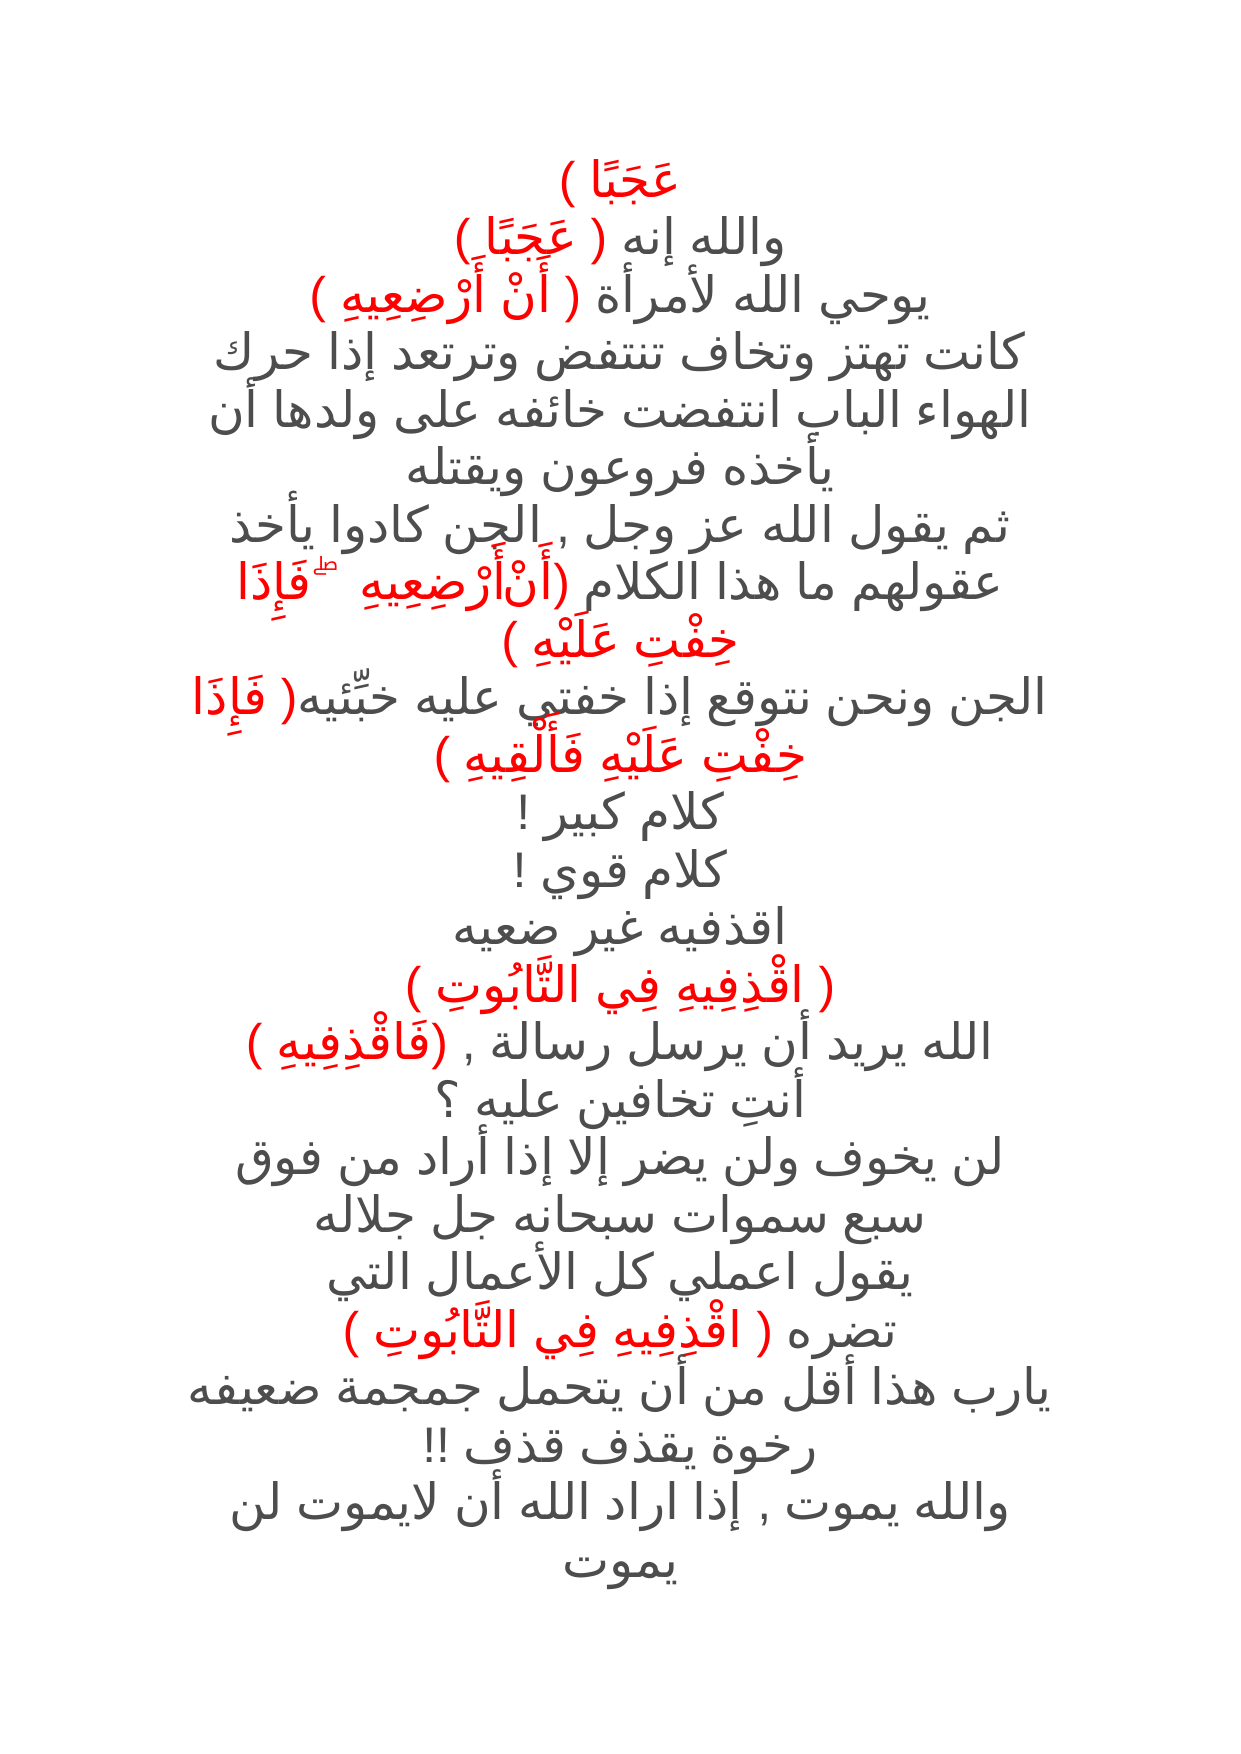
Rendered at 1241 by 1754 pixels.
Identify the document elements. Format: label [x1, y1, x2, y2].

table_header [188, 150, 1053, 1587]
